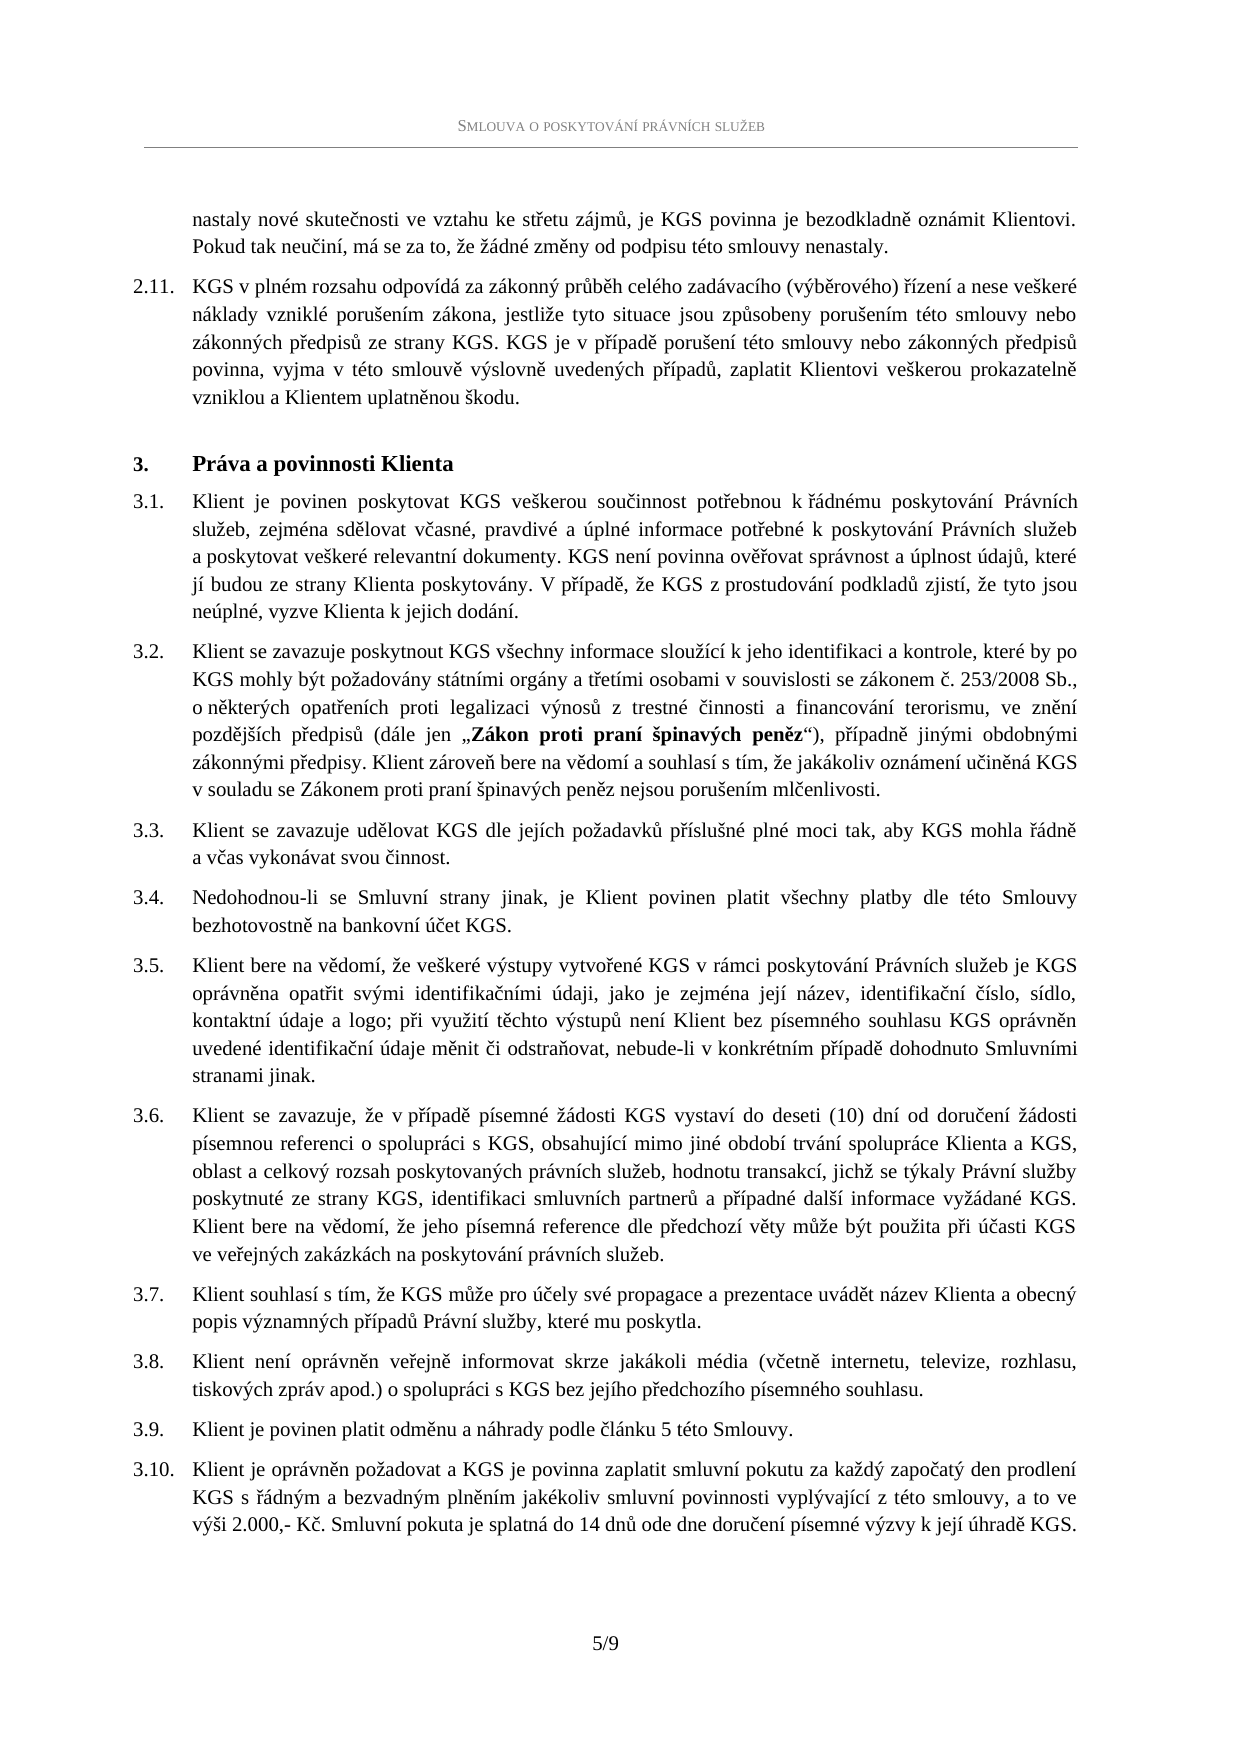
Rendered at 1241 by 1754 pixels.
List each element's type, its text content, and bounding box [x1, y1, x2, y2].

text Klient je povinen poskytovat KGS veškerou součinnost potřebnou k řádnému poskytování Právních služeb, zejména sdělovat včasné, pravdivé a úplné informace potřebné k poskytování Právních služeb a poskytovat veškeré relevantní dokumenty. KGS není povinna ověřovat správnost a úplnost údajů, které jí budou ze strany Klienta poskytovány. V případě, že KGS z prostudování podkladů zjistí, že tyto jsou neúplné, vyzve Klienta k jejich dodání. [133, 489, 1078, 623]
text Klient se zavazuje, že v případě písemné žádosti KGS vystaví do deseti (10) dní od doručení žádosti písemnou referenci o spolupráci s KGS, obsahující mimo jiné období trvání spolupráce Klienta a KGS, oblast a celkový rozsah poskytovaných právních služeb, hodnotu transakcí, jichž se týkaly Právní služby poskytnuté ze strany KGS, identifikaci smluvních partnerů a případné další informace vyžádané KGS. Klient bere na vědomí, že jeho písemná reference dle předchozí věty může být použita při účasti KGS ve veřejných zakázkách na poskytování právních služeb. [133, 1103, 1078, 1266]
text Klient není oprávněn veřejně informovat skrze jakákoli média (včetně internetu, televize, rozhlasu, tiskových zpráv apod.) o spolupráci s KGS bez jejího předchozího písemného souhlasu. [133, 1349, 1078, 1401]
text Klient se zavazuje poskytnout KGS všechny informace sloužící k jeho identifikaci a kontrole, které by po KGS mohly být požadovány státními orgány a třetími osobami v souvislosti se zákonem č. 253/2008 Sb., o některých opatřeních proti legalizaci výnosů z trestné činnosti a financování terorismu, ve znění pozdějších předpisů (dále jen „Zákon proti praní špinavých peněz“), případně jinými obdobnými zákonnými předpisy. Klient zároveň bere na vědomí a souhlasí s tím, že jakákoliv oznámení učiněná KGS v souladu se Zákonem proti praní špinavých peněz nejsou porušením mlčenlivosti. [133, 639, 1078, 801]
text KGS v plném rozsahu odpovídá za zákonný průběh celého zadávacího (výběrového) řízení a nese veškeré náklady vzniklé porušením zákona, jestliže tyto situace jsou způsobeny porušením této smlouvy nebo zákonných předpisů ze strany KGS. KGS je v případě porušení této smlouvy nebo zákonných předpisů povinna, vyjma v této smlouvě výslovně uvedených případů, zaplatit Klientovi veškerou prokazatelně vzniklou a Klientem uplatněnou škodu. [133, 274, 1078, 409]
text Nedohodnou-li se Smluvní strany jinak, je Klient povinen platit všechny platby dle této Smlouvy bezhotovostně na bankovní účet KGS. [133, 885, 1078, 937]
text Klient bere na vědomí, že veškeré výstupy vytvořené KGS v rámci poskytování Právních služeb je KGS oprávněna opatřit svými identifikačními údaji, jako je zejména její název, identifikační číslo, sídlo, kontaktní údaje a logo; při využití těchto výstupů není Klient bez písemného souhlasu KGS oprávněn uvedené identifikační údaje měnit či odstraňovat, nebude-li v konkrétním případě dohodnuto Smluvními stranami jinak. [133, 953, 1078, 1087]
text Klient souhlasí s tím, že KGS může pro účely své propagace a prezentace uvádět název Klienta a obecný popis významných případů Právní služby, které mu poskytla. [133, 1282, 1078, 1333]
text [133, 1457, 1078, 1536]
text Práva a povinnosti Klienta [133, 450, 1078, 476]
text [133, 207, 1078, 258]
text Klient je povinen platit odměnu a náhrady podle článku 5 této Smlouvy. [133, 1417, 1078, 1441]
text Klient se zavazuje udělovat KGS dle jejích požadavků příslušné plné moci tak, aby KGS mohla řádně a včas vykonávat svou činnost. [133, 817, 1078, 869]
